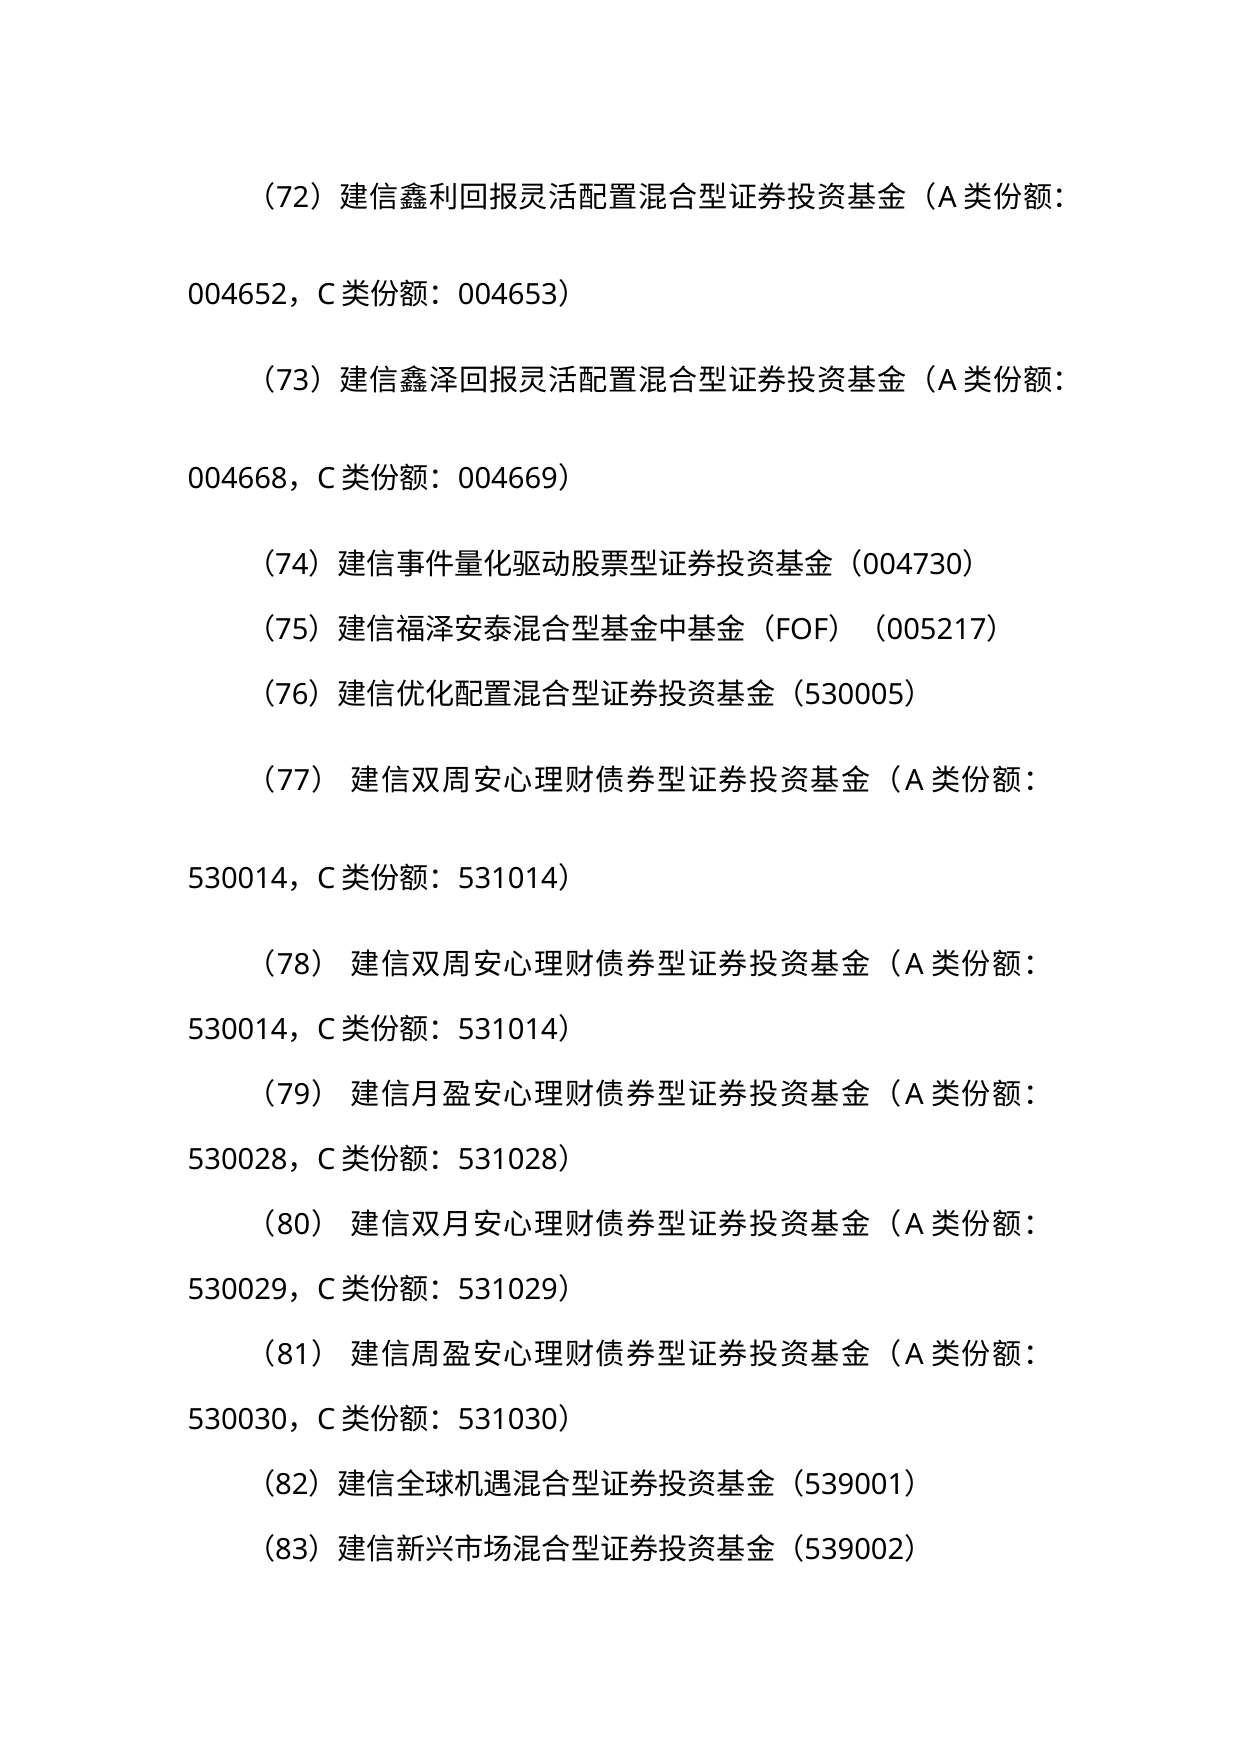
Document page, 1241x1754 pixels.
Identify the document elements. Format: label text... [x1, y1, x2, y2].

text （76）建信优化配置混合型证券投资基金（530005） [187, 659, 1053, 724]
text （73）建信鑫泽回报灵活配置混合型证券投资基金（A类份额：004668，C类份额：004669） [187, 346, 1053, 508]
text （72）建信鑫利回报灵活配置混合型证券投资基金（A类份额：004652，C类份额：004653） [187, 162, 1053, 324]
text （77） 建信双周安心理财债券型证券投资基金（A类份额：530014，C类份额：531014） [187, 745, 1053, 908]
text （79） 建信月盈安心理财债券型证券投资基金（A类份额：530028，C类份额：531028） [187, 1059, 1053, 1189]
text （82）建信全球机遇混合型证券投资基金（539001） [187, 1449, 1053, 1514]
text （78） 建信双周安心理财债券型证券投资基金（A类份额：530014，C类份额：531014） [187, 929, 1053, 1059]
text （83）建信新兴市场混合型证券投资基金（539002） [187, 1514, 1053, 1579]
text （74）建信事件量化驱动股票型证券投资基金（004730） [187, 529, 1053, 594]
text （80） 建信双月安心理财债券型证券投资基金（A类份额：530029，C类份额：531029） [187, 1189, 1053, 1319]
text （75）建信福泽安泰混合型基金中基金（FOF）（005217） [187, 594, 1053, 659]
text （81） 建信周盈安心理财债券型证券投资基金（A类份额：530030，C类份额：531030） [187, 1319, 1053, 1449]
